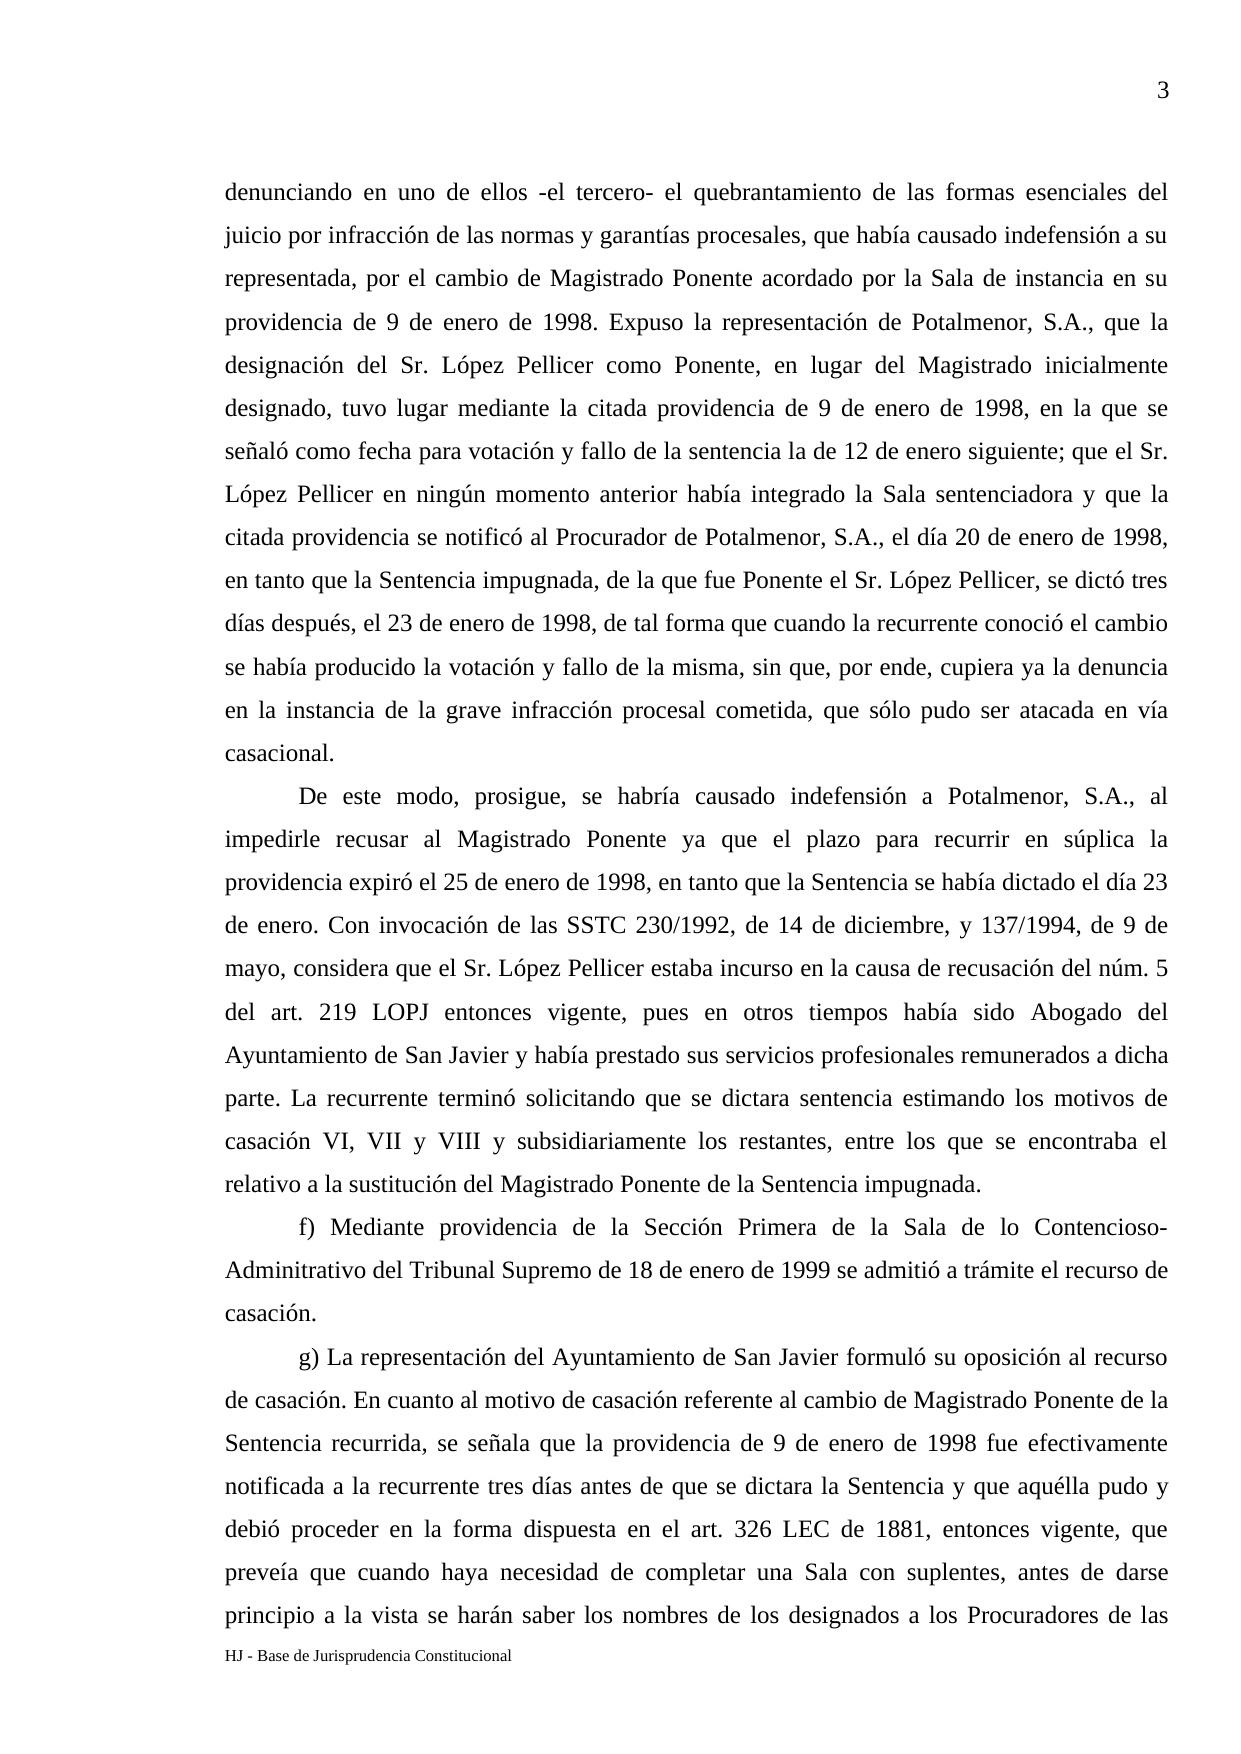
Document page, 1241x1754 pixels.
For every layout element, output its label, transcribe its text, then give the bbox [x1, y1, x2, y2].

text f) Mediante providencia de la Sección Primera de la Sala de lo Contencioso-Adminitrativo del Tribunal Supremo de 18 de enero de 1999 se admitió a trámite el recurso de casación. [224, 1212, 1169, 1327]
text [224, 1342, 1169, 1629]
text De este modo, prosigue, se habría causado indefensión a Potalmenor, S.A., al impedirle recusar al Magistrado Ponente ya que el plazo para recurrir en súplica la providencia expiró el 25 de enero de 1998, en tanto que la Sentencia se había dictado el día 23 de enero. Con invocación de las SSTC 230/1992, de 14 de diciembre, y 137/1994, de 9 de mayo, considera que el Sr. López Pellicer estaba incurso en la causa de recusación del núm. 5 del art. 219 LOPJ entonces vigente, pues en otros tiempos había sido Abogado del Ayuntamiento de San Javier y había prestado sus servicios profesionales remunerados a dicha parte. La recurrente terminó solicitando que se dictara sentencia estimando los motivos de casación VI, VII y VIII y subsidiariamente los restantes, entre los que se encontraba el relativo a la sustitución del Magistrado Ponente de la Sentencia impugnada. [224, 781, 1169, 1198]
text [224, 177, 1169, 767]
